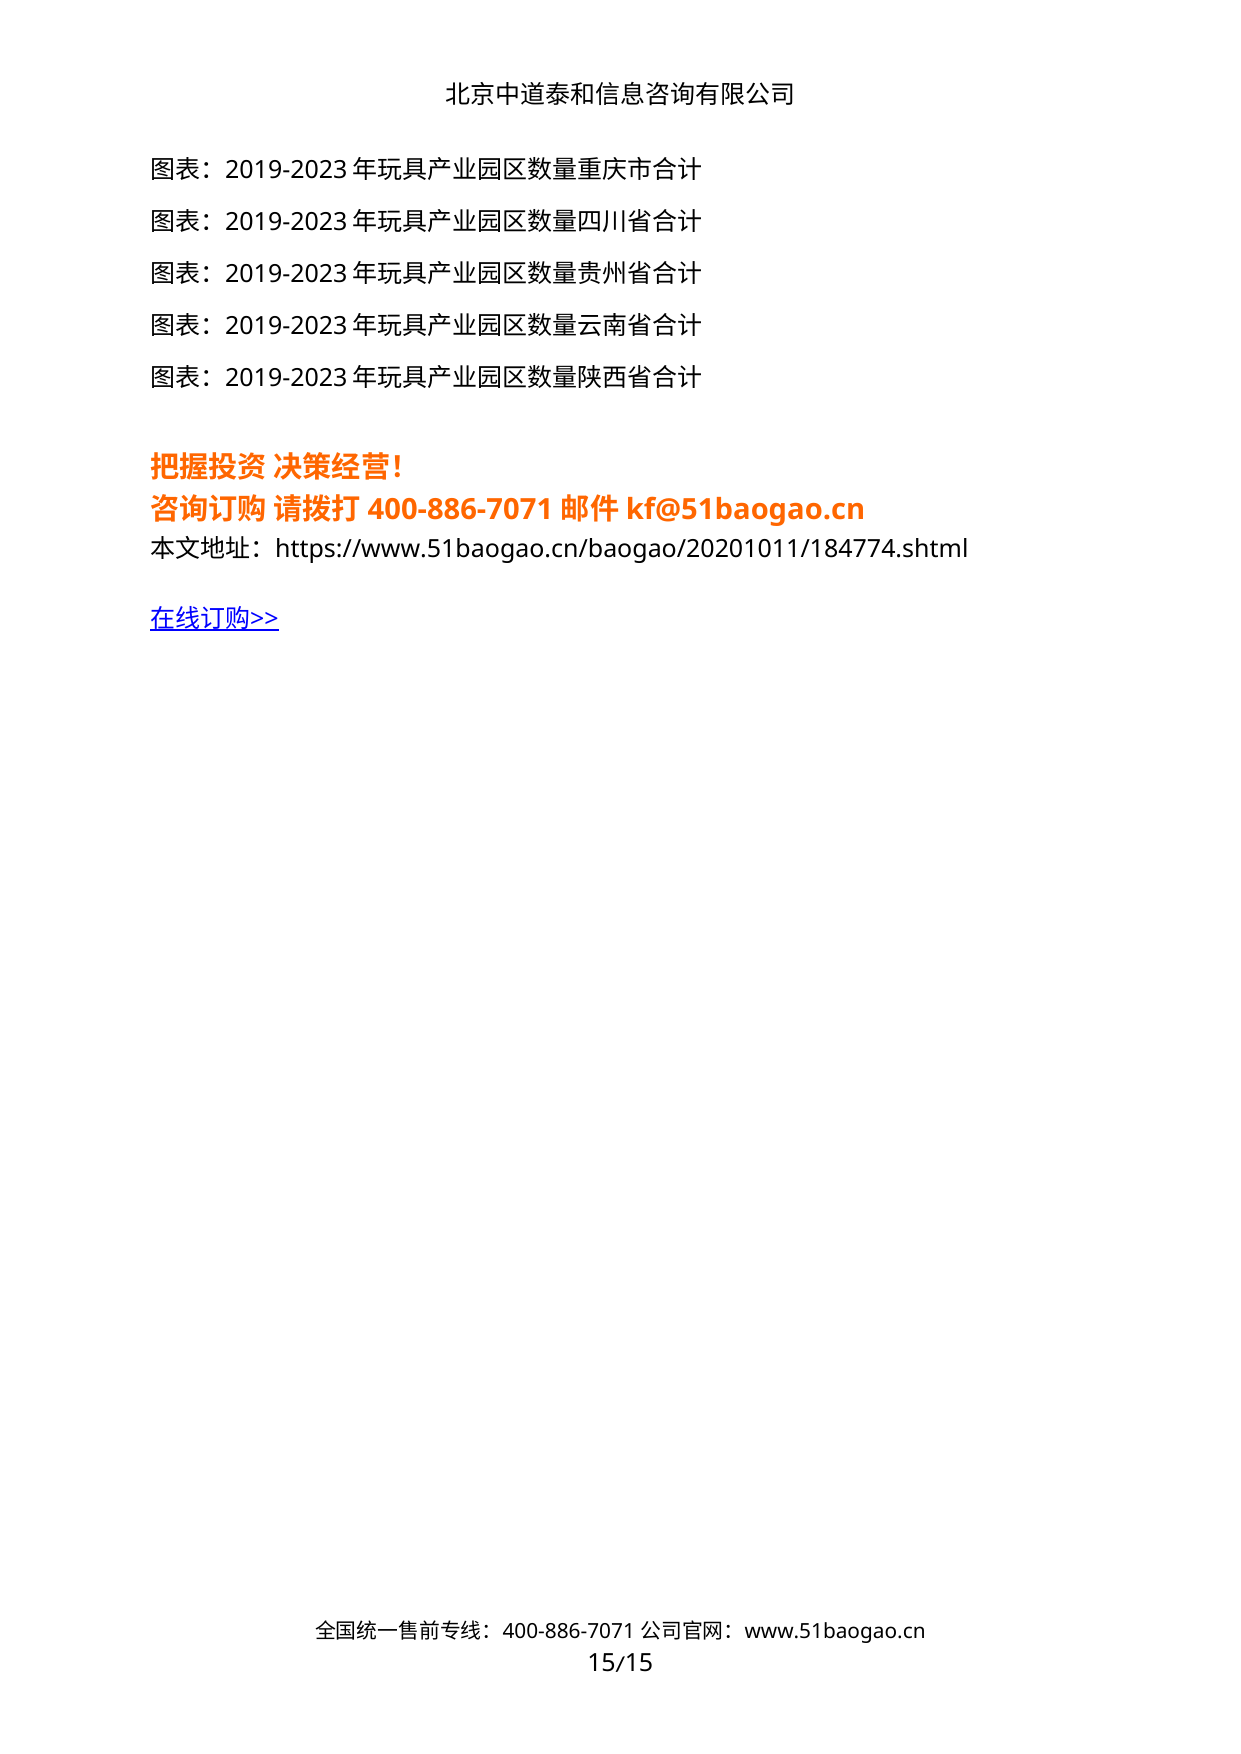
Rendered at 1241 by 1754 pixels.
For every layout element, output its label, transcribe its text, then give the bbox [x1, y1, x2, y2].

text 图表：2019-2023年玩具产业园区数量重庆市合计 [150, 150, 1090, 186]
text 把握投资 决策经营！咨询订购 请拨打 400-886-7071 邮件 kf@51baogao.cn本文地址：https://www.51baogao.cn/baogao/20201011/184774.shtml [150, 409, 1090, 564]
text 图表：2019-2023年玩具产业园区数量陕西省合计 [150, 357, 1090, 394]
text 在线订购>> [150, 564, 1090, 635]
text 图表：2019-2023年玩具产业园区数量云南省合计 [150, 306, 1090, 342]
text 图表：2019-2023年玩具产业园区数量四川省合计 [150, 202, 1090, 238]
text 图表：2019-2023年玩具产业园区数量贵州省合计 [150, 254, 1090, 290]
